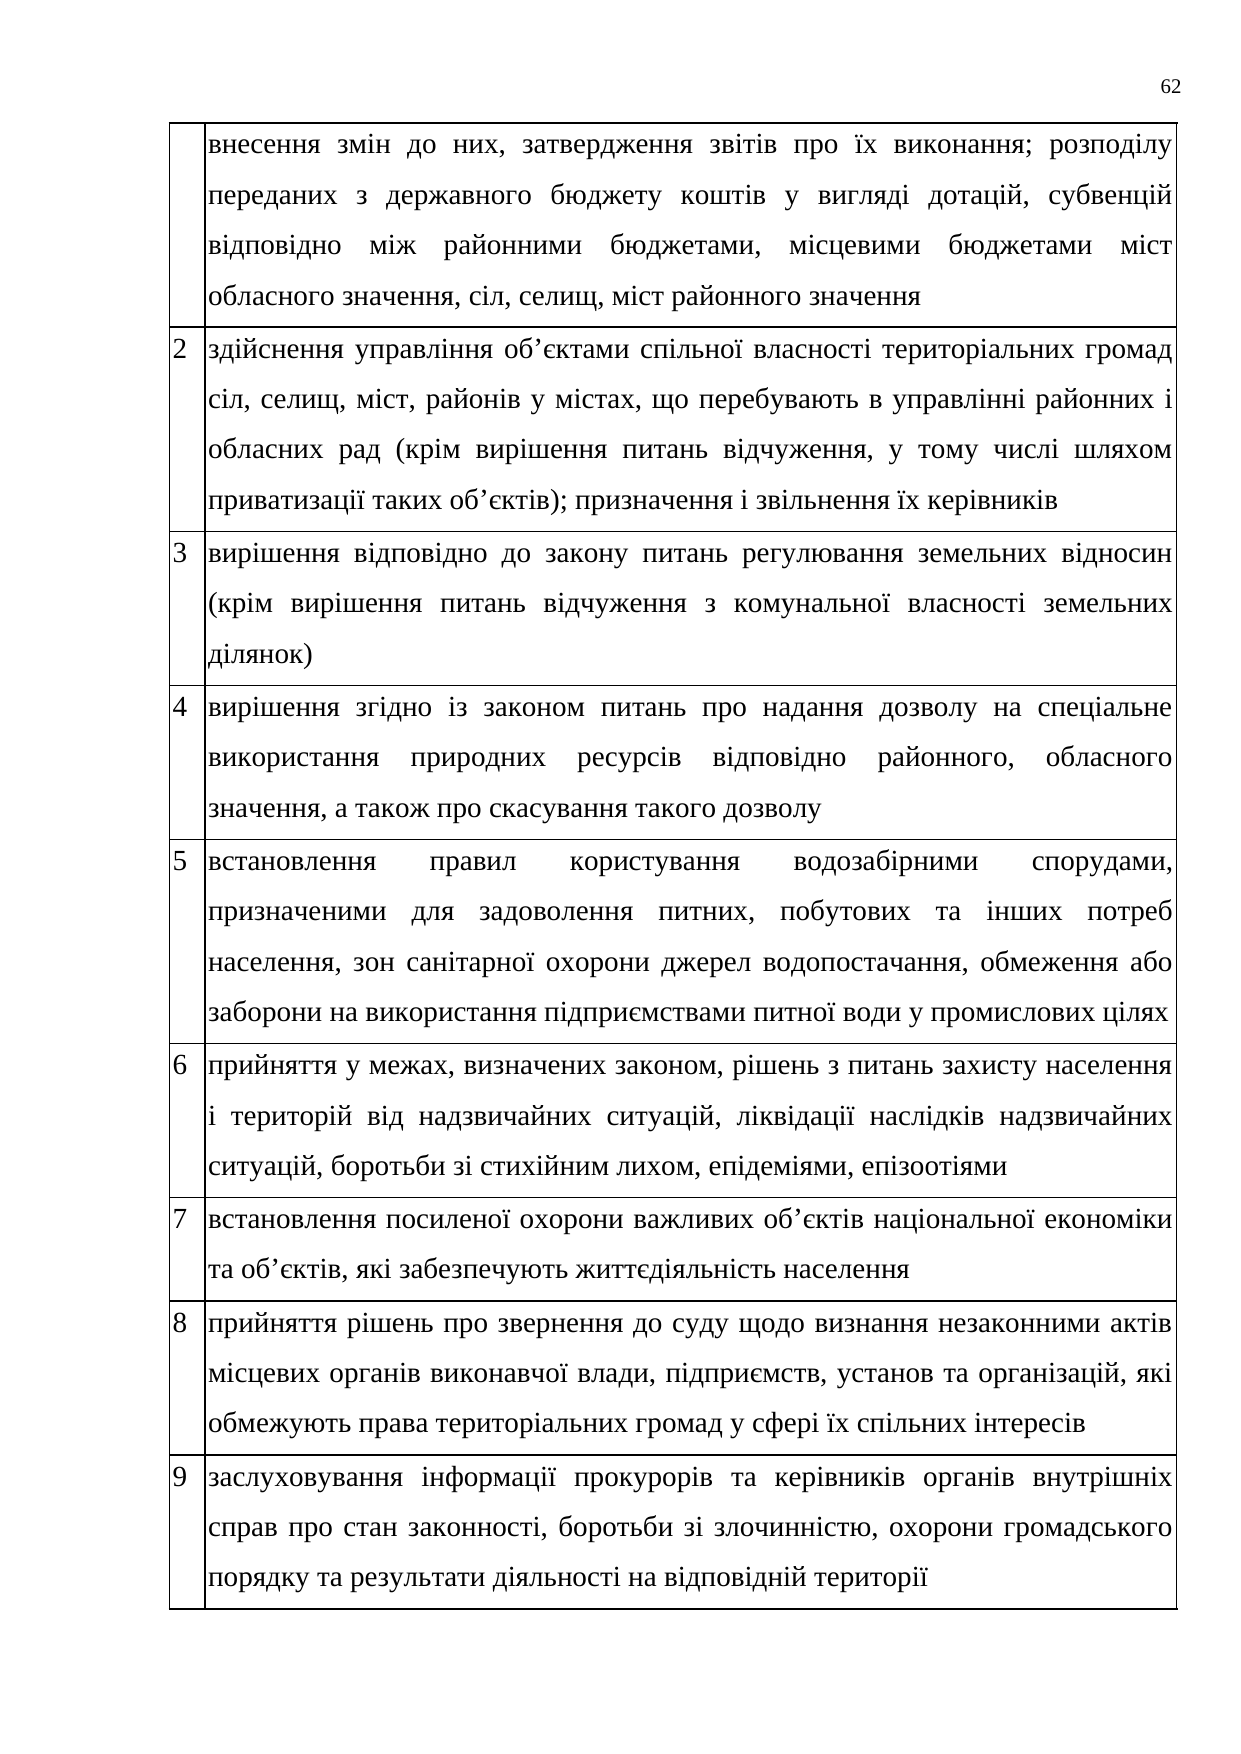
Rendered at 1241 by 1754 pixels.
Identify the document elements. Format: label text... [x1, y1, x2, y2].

table_cell 5 [170, 840, 204, 1043]
table_cell 7 [170, 1198, 204, 1300]
table_cell встановлення посиленої охорони важливих об’єктів національної економіки та об’єктів, які забезпечують життєдіяльність населення [206, 1198, 1176, 1300]
table_cell 9 [170, 1456, 204, 1608]
table_cell прийняття рішень про звернення до суду щодо визнання незаконними актів місцевих органів виконавчої влади, підприємств, установ та організацій, які обмежують права територіальних громад у сфері їх спільних інтересів [206, 1302, 1176, 1454]
table_cell 8 [170, 1302, 204, 1454]
table_cell здійснення управління об’єктами спільної власності територіальних громад сіл, селищ, міст, районів у містах, що перебувають в управлінні районних і обласних рад (крім вирішення питань відчуження, у тому числі шляхом приватизації таких об’єктів); призначення і звільнення їх керівників [206, 328, 1176, 531]
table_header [206, 124, 1176, 326]
table_cell 6 [170, 1044, 204, 1197]
table_cell 3 [170, 532, 204, 684]
table_cell прийняття у межах, визначених законом, рішень з питань захисту населення і територій від надзвичайних ситуацій, ліквідації наслідків надзвичайних ситуацій, боротьби зі стихійним лихом, епідеміями, епізоотіями [206, 1044, 1176, 1197]
table_cell 2 [170, 328, 204, 531]
table_cell вирішення відповідно до закону питань регулювання земельних відносин (крім вирішення питань відчуження з комунальної власності земельних ділянок) [206, 532, 1176, 684]
table_header 1 [170, 124, 204, 326]
table_cell заслуховування інформації прокурорів та керівників органів внутрішніх справ про стан законності, боротьби зі злочинністю, охорони громадського порядку та результати діяльності на відповідній території [206, 1456, 1176, 1608]
table_cell встановлення правил користування водозабірними спорудами, призначеними для задоволення питних, побутових та інших потреб населення, зон санітарної охорони джерел водопостачання, обмеження або заборони на використання підприємствами питної води у промислових цілях [206, 840, 1176, 1043]
table_cell 4 [170, 686, 204, 838]
table_cell вирішення згідно із законом питань про надання дозволу на спеціальне використання природних ресурсів відповідно районного, обласного значення, а також про скасування такого дозволу [206, 686, 1176, 838]
